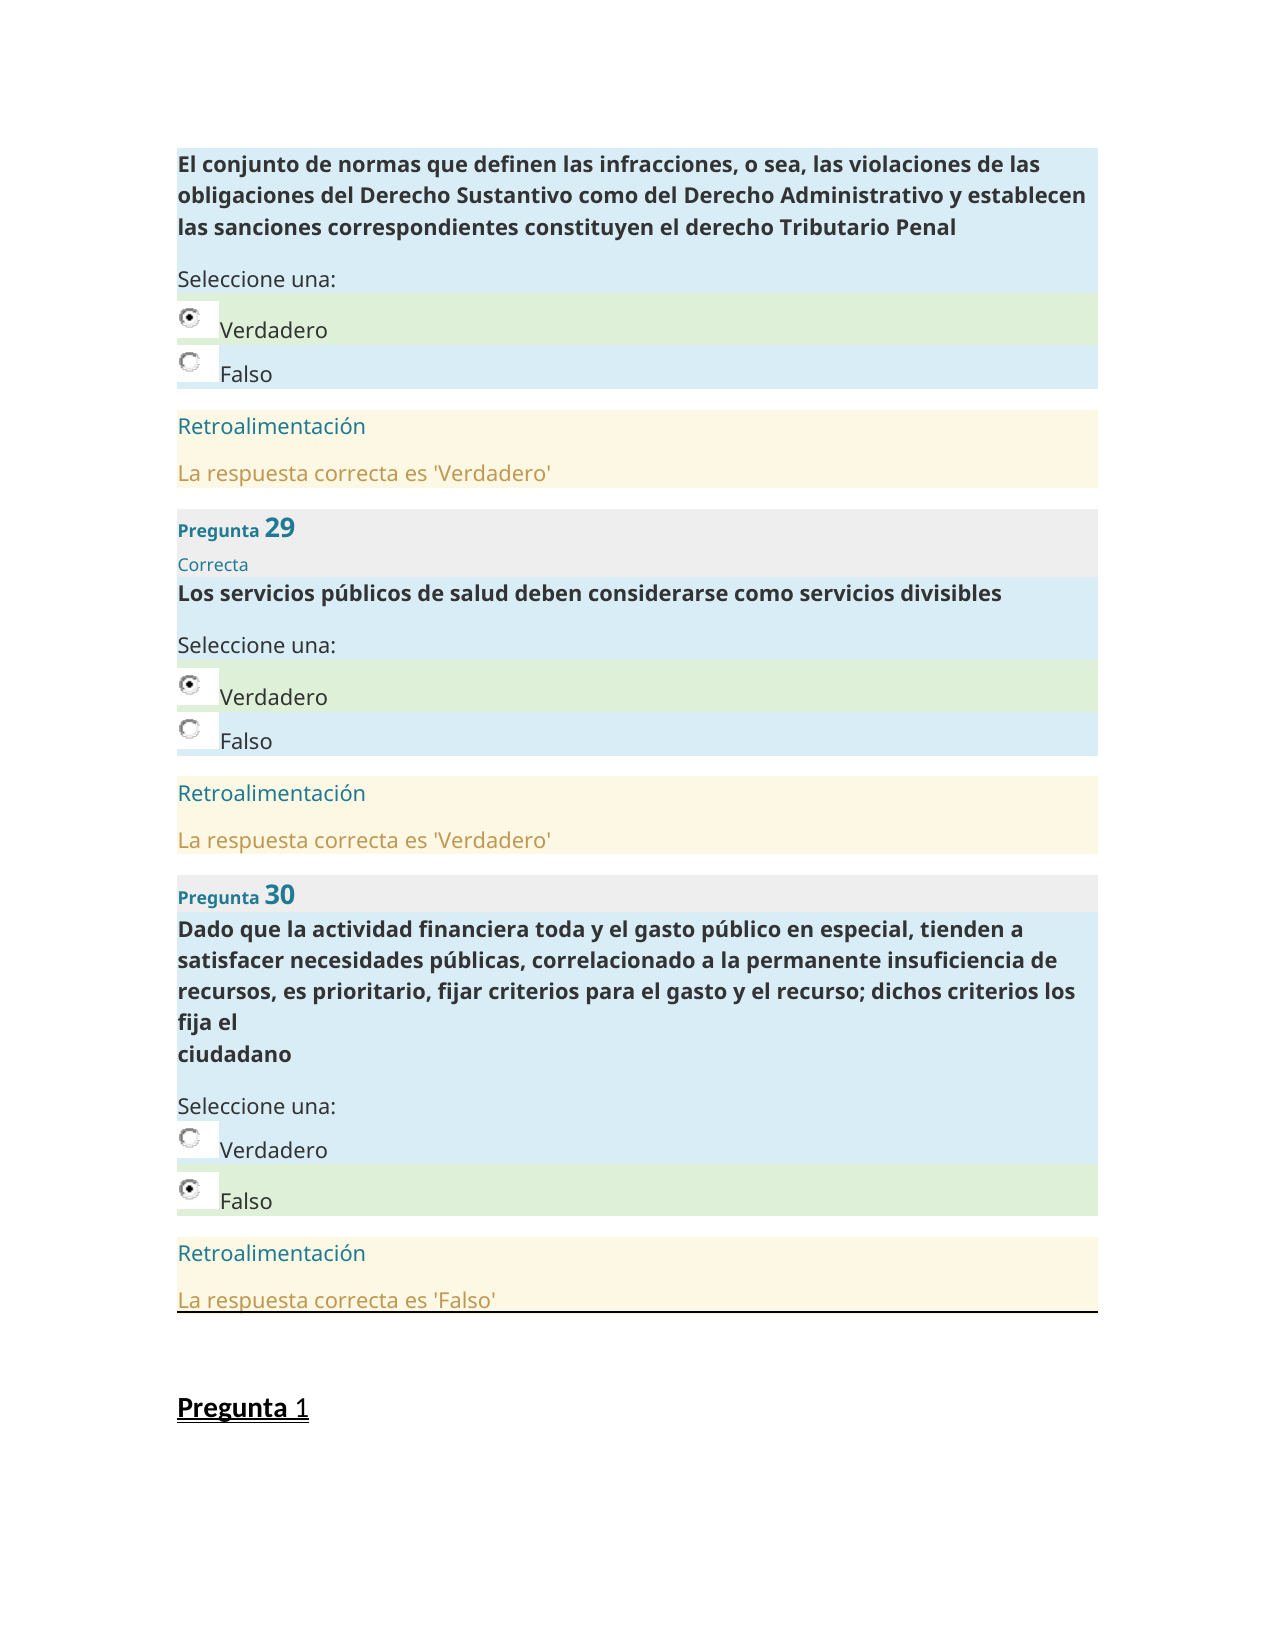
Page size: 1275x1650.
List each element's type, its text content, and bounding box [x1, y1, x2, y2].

text Verdadero [177, 660, 1098, 712]
text Pregunta 29 [177, 509, 1098, 546]
text Los servicios públicos de salud deben considerarse como servicios divisibles [177, 577, 1098, 608]
text Dado que la actividad financiera toda y el gasto público en especial, tienden a satisfacer necesidades públicas, correlacionado a la permanente insuficiencia de recursos, es prioritario, fijar criterios para el gasto y el recurso; dichos criterios los fija el ciudadano [177, 912, 1098, 1068]
text La respuesta correcta es 'Verdadero' [177, 457, 1098, 488]
text Falso [177, 712, 1098, 756]
text Seleccione una: [177, 629, 1098, 660]
text Seleccione una: [177, 262, 1098, 293]
text Correcta [177, 546, 1098, 577]
text Verdadero [177, 293, 1098, 345]
text Retroalimentación [177, 1237, 1098, 1268]
text Seleccione una: [177, 1089, 1098, 1121]
text El conjunto de normas que definen las infracciones, o sea, las violaciones de las obligaciones del Derecho Sustantivo como del Derecho Administrativo y establecen las sanciones correspondientes constituyen el derecho Tributario Penal [177, 148, 1098, 241]
text Retroalimentación [177, 410, 1098, 441]
text La respuesta correcta es 'Verdadero' [177, 823, 1098, 854]
text Pregunta 30 [177, 875, 1098, 912]
text Falso [177, 345, 1098, 389]
text Retroalimentación [177, 776, 1098, 808]
text La respuesta correcta es 'Falso' [177, 1284, 1098, 1311]
text Pregunta 1 [177, 1389, 1098, 1424]
text Falso [177, 1164, 1098, 1216]
text Verdadero [177, 1121, 1098, 1164]
